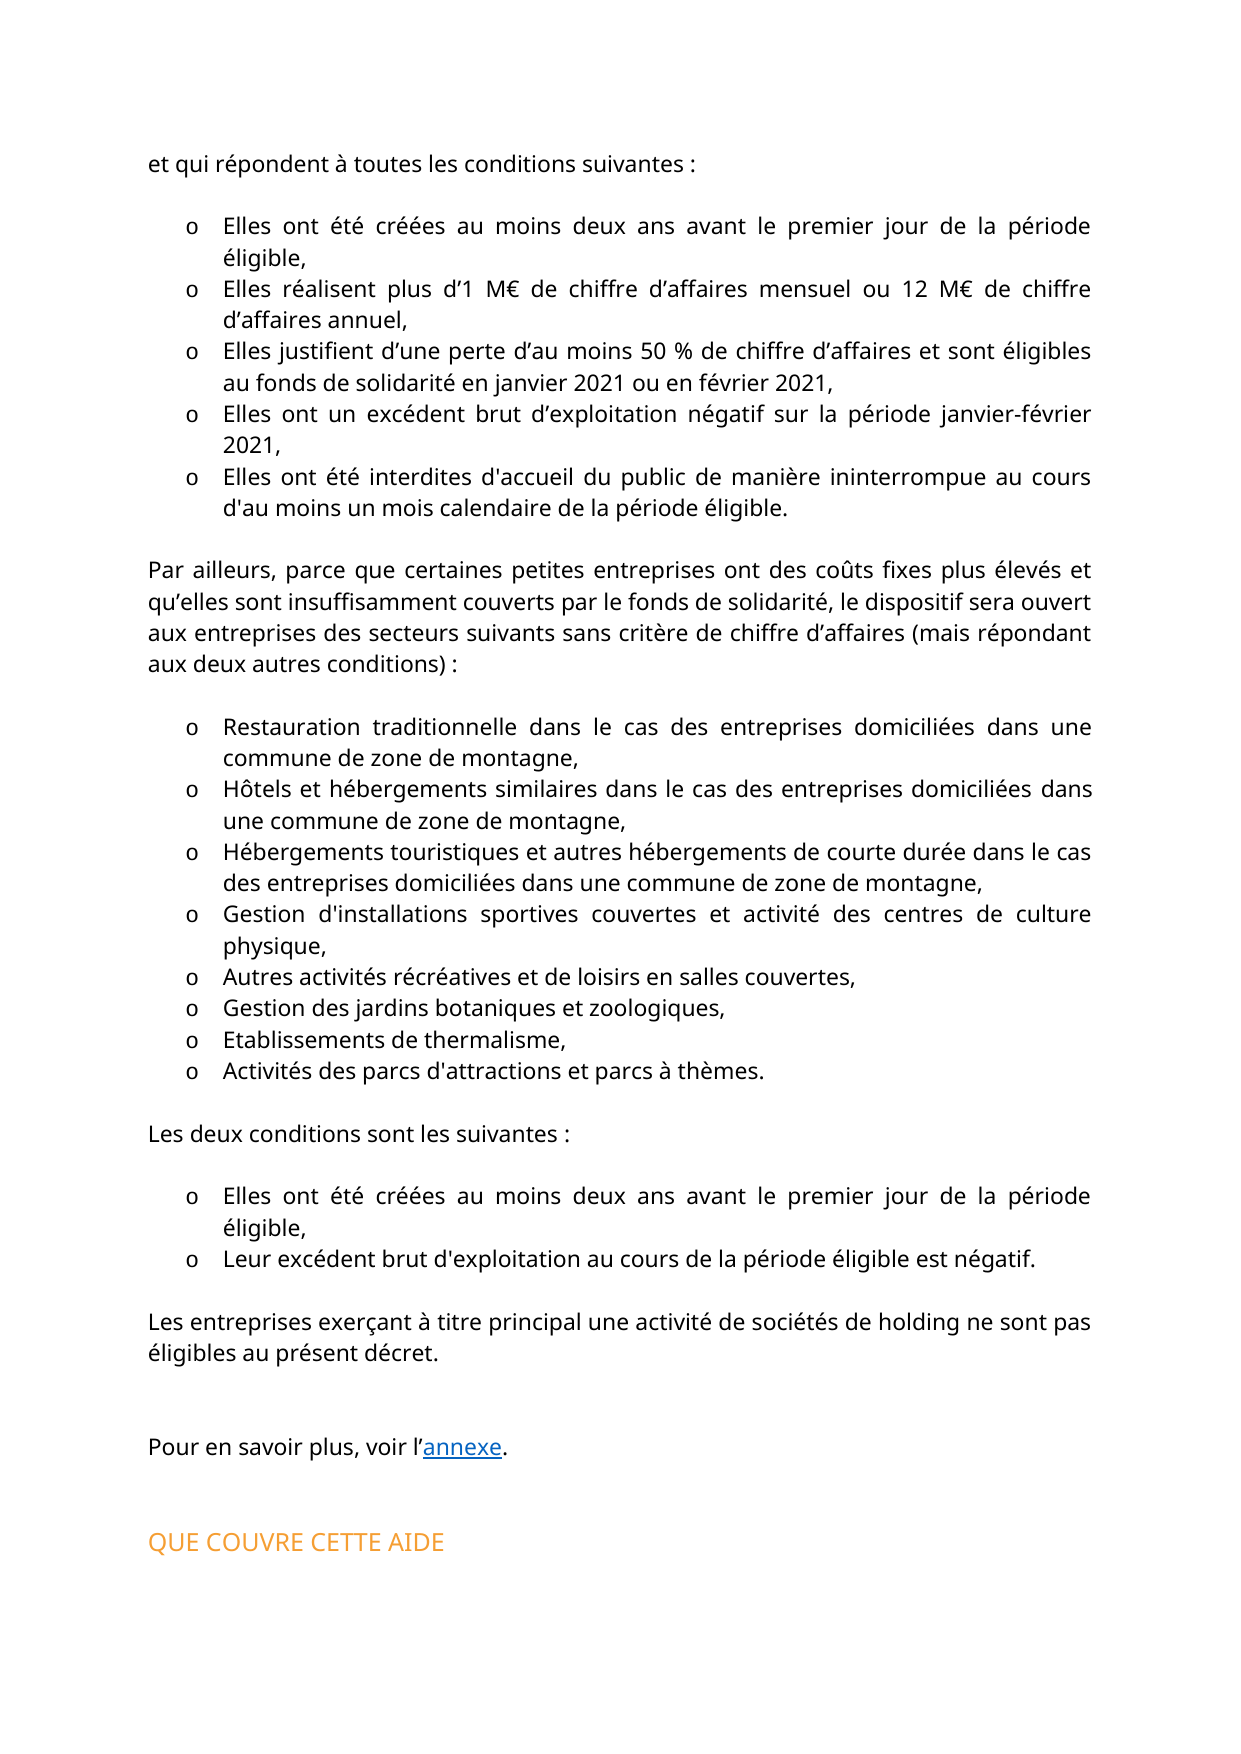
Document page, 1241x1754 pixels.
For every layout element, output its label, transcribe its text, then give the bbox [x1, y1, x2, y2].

list Elles justifient d’une perte d’au moins 50 % de chiffre d’affaires et sont éligibles au fonds de solidarité en janvier 2021 ou en février 2021, [185, 335, 1093, 398]
list Hébergements touristiques et autres hébergements de courte durée dans le cas des entreprises domiciliées dans une commune de zone de montagne, [185, 836, 1093, 898]
text QUE COUVRE CETTE AIDE [148, 1524, 1093, 1558]
list Gestion des jardins botaniques et zoologiques, [185, 992, 1093, 1024]
list Activités des parcs d'attractions et parcs à thèmes. [185, 1055, 1093, 1086]
list Elles ont été interdites d'accueil du public de manière ininterrompue au cours d'au moins un mois calendaire de la période éligible. [185, 461, 1093, 523]
list Elles ont été créées au moins deux ans avant le premier jour de la période éligible, [185, 1180, 1093, 1243]
list Etablissements de thermalisme, [185, 1024, 1093, 1055]
text Les deux conditions sont les suivantes : [148, 1118, 1093, 1149]
list Elles réalisent plus d’1 M€ de chiffre d’affaires mensuel ou 12 M€ de chiffre d’affaires annuel, [185, 273, 1093, 335]
list Gestion d'installations sportives couvertes et activité des centres de culture physique, [185, 898, 1093, 961]
list Restauration traditionnelle dans le cas des entreprises domiciliées dans une commune de zone de montagne, [185, 711, 1093, 773]
text Par ailleurs, parce que certaines petites entreprises ont des coûts fixes plus élevés et qu’elles sont insuffisamment couverts par le fonds de solidarité, le dispositif sera ouvert aux entreprises des secteurs suivants sans critère de chiffre d’affaires (mais répondant aux deux autres conditions) : [148, 554, 1093, 679]
text Pour en savoir plus, voir l’annexe. [148, 1430, 1093, 1462]
list Elles ont été créées au moins deux ans avant le premier jour de la période éligible, [185, 210, 1093, 273]
list Elles ont un excédent brut d’exploitation négatif sur la période janvier-février 2021, [185, 398, 1093, 461]
text et qui répondent à toutes les conditions suivantes : [148, 148, 1093, 179]
text Les entreprises exerçant à titre principal une activité de sociétés de holding ne sont pas éligibles au présent décret. [148, 1305, 1093, 1368]
list Leur excédent brut d'exploitation au cours de la période éligible est négatif. [185, 1243, 1093, 1274]
list Hôtels et hébergements similaires dans le cas des entreprises domiciliées dans une commune de zone de montagne, [185, 773, 1093, 836]
list Autres activités récréatives et de loisirs en salles couvertes, [185, 961, 1093, 992]
